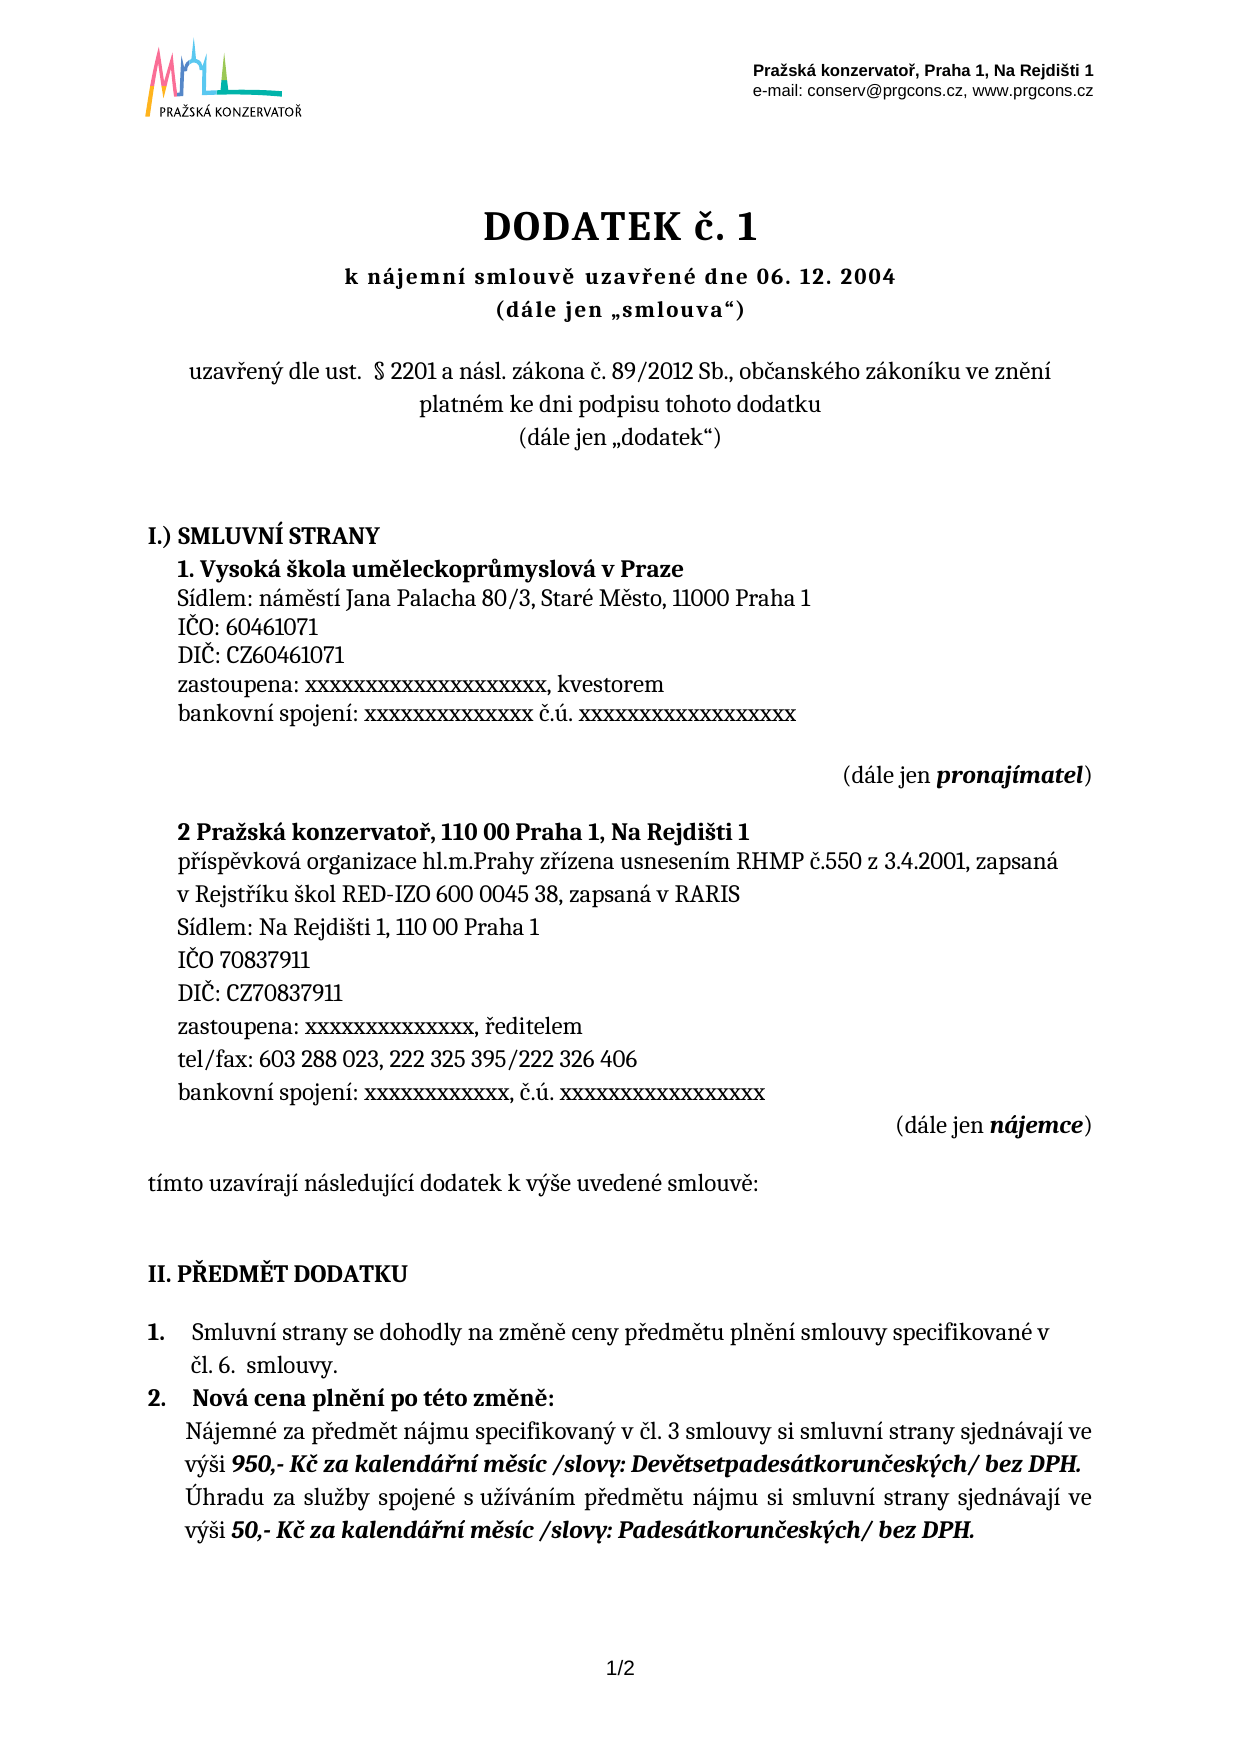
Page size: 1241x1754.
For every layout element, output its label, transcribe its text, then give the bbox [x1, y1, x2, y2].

text IČO 70837911 [177, 946, 1092, 974]
subtitle Nová cena plnění po této změně: [148, 1383, 1092, 1412]
text IČO: 60461071 [177, 612, 1092, 641]
text (dále jen pronajímatel) [148, 761, 1092, 789]
text (dále jen nájemce) [148, 1111, 1092, 1140]
text (dále jen „smlouva“) [148, 296, 1092, 323]
text I.) SMLUVNÍ STRANY [148, 522, 1092, 551]
subtitle Úhradu za služby spojené s užíváním předmětu nájmu si smluvní strany sjednávají ve výši 50,- Kč za kalendářní měsíc /slovy: Padesátkorunčeských/ bez DPH. [185, 1483, 1092, 1544]
subtitle II. PŘEDMĚT DODATKU [148, 1259, 1092, 1288]
text tímto uzavírají následující dodatek k výše uvedené smlouvě: [148, 1168, 1092, 1197]
subtitle Nájemné za předmět nájmu specifikovaný v čl. 3 smlouvy si smluvní strany sjednávají ve výši 950,- Kč za kalendářní měsíc /slovy: Devětsetpadesátkorunčeských/ bez DPH. [185, 1417, 1092, 1478]
subtitle čl. 6. smlouvy. [185, 1351, 1092, 1379]
text zastoupena: xxxxxxxxxxxxxx, ředitelem [177, 1012, 1092, 1041]
text 1. Vysoká škola uměleckoprůmyslová v Praze [148, 555, 1092, 584]
text bankovní spojení: xxxxxxxxxxxx, č.ú. xxxxxxxxxxxxxxxxx [177, 1078, 1092, 1107]
text tel/fax: 603 288 023, 222 325 395/222 326 406 [177, 1045, 1092, 1074]
text uzavřený dle ust. § 2201 a násl. zákona č. 89/2012 Sb., občanského zákoníku ve znění platném ke dni podpisu tohoto dodatku [148, 357, 1092, 419]
text bankovní spojení: xxxxxxxxxxxxxx č.ú. xxxxxxxxxxxxxxxxxx [177, 699, 1092, 727]
text příspěvková organizace hl.m.Prahy zřízena usnesením RHMP č.550 z 3.4.2001, zapsaná v Rejstříku škol RED-IZO 600 0045 38, zapsaná v RARIS [177, 847, 1092, 908]
subtitle Smluvní strany se dohodly na změně ceny předmětu plnění smlouvy specifikované v [148, 1317, 1092, 1346]
text (dále jen „dodatek“) [148, 423, 1092, 452]
text 2 Pražská konzervatoř, 110 00 Praha 1, Na Rejdišti 1 [148, 818, 1092, 847]
text Sídlem: náměstí Jana Palacha 80/3, Staré Město, 11000 Praha 1 [177, 584, 1092, 612]
text DODATEK č. 1 [148, 203, 1092, 251]
text k nájemní smlouvě uzavřené dne 06. 12. 2004 [148, 258, 1092, 291]
text zastoupena: xxxxxxxxxxxxxxxxxxxx, kvestorem [177, 670, 1092, 699]
text Sídlem: Na Rejdišti 1, 110 00 Praha 1 [177, 913, 1092, 942]
text DIČ: CZ70837911 [177, 979, 1092, 1008]
text DIČ: CZ60461071 [177, 641, 1092, 670]
